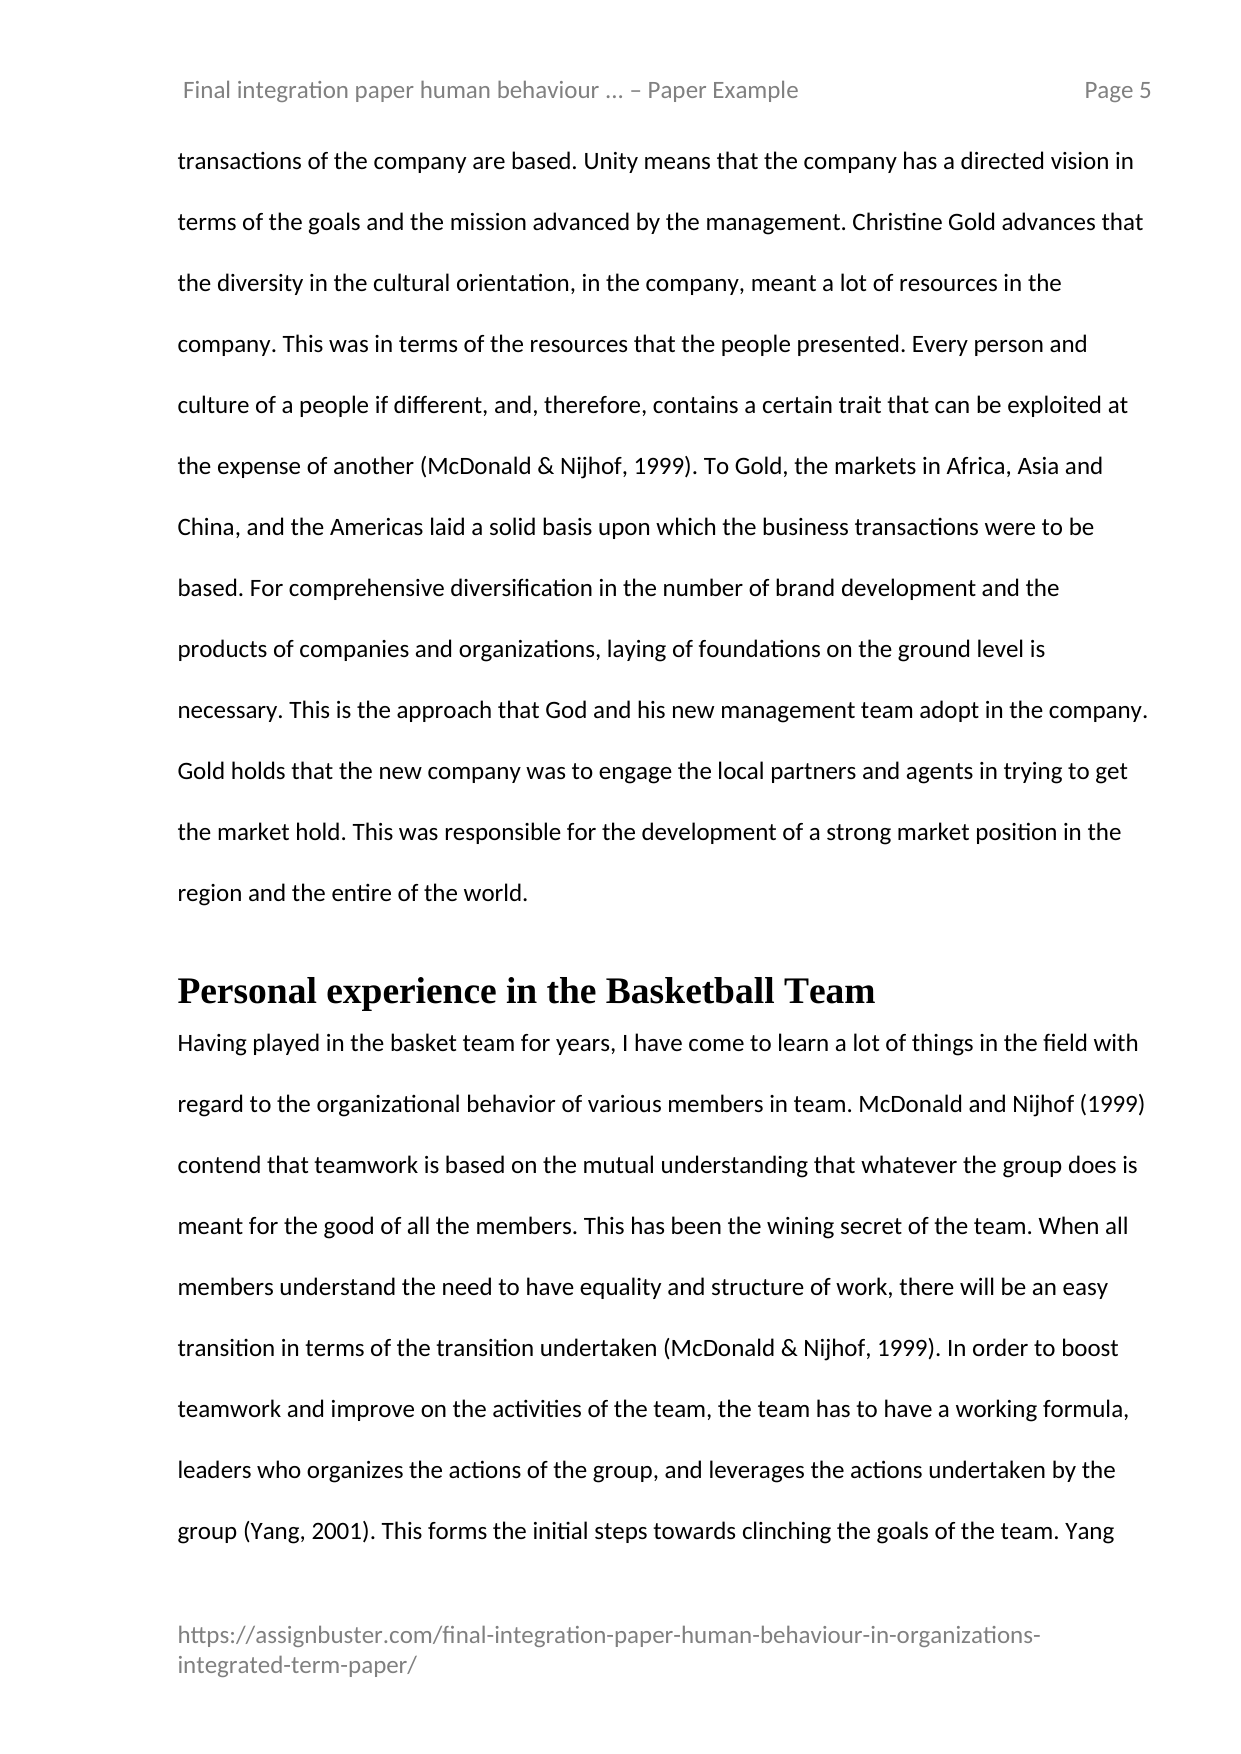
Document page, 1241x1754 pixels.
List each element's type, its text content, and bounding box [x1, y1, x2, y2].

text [177, 1027, 1152, 1546]
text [177, 145, 1152, 908]
subtitle Personal experience in the Basketball Team [177, 968, 1152, 1011]
